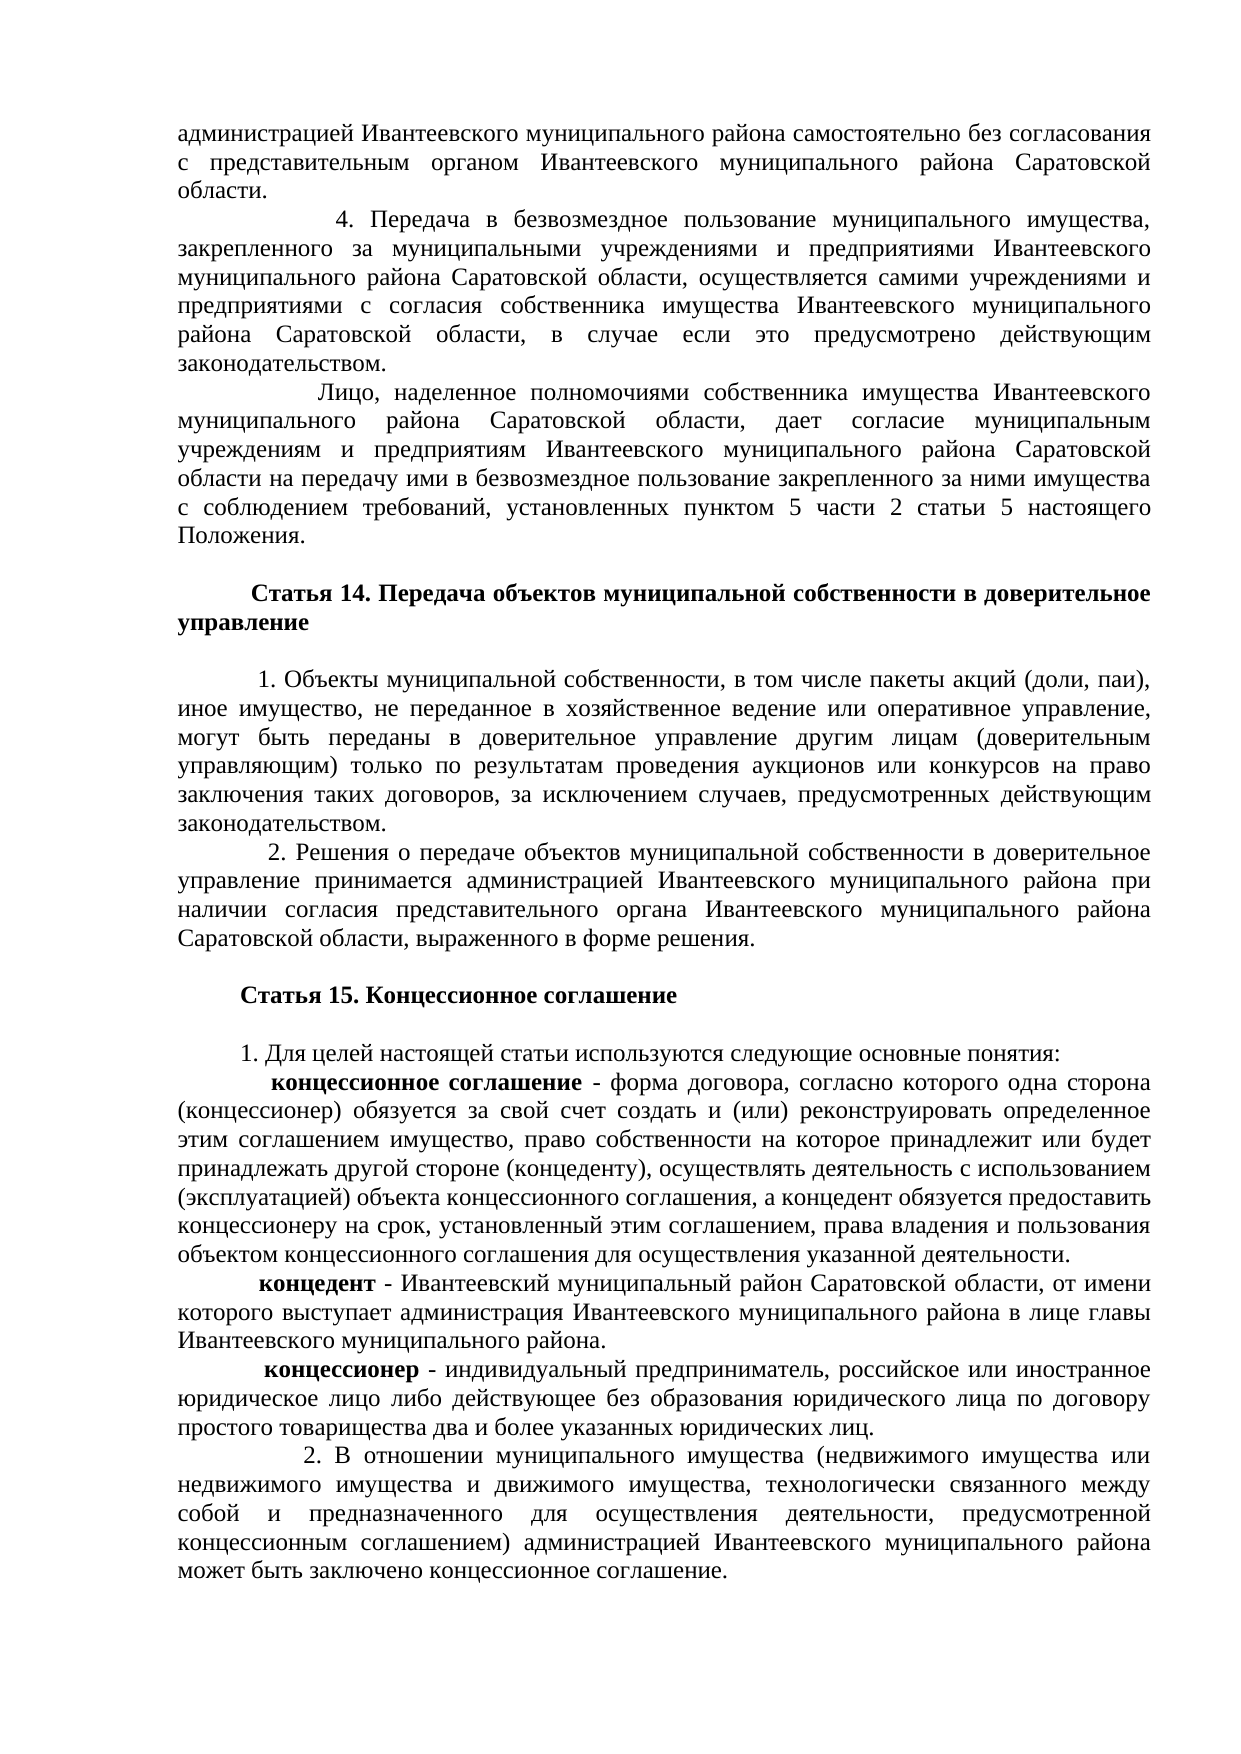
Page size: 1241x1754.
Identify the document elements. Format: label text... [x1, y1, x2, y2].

text концедент - Ивантеевский муниципальный район Саратовской области, от имени которого выступает администрация Ивантеевского муниципального района в лице главы Ивантеевского муниципального района. [177, 1268, 1152, 1354]
text 1. Объекты муниципальной собственности, в том числе пакеты акций (доли, паи), иное имущество, не переданное в хозяйственное ведение или оперативное управление, могут быть переданы в доверительное управление другим лицам (доверительным управляющим) только по результатам проведения аукционов или конкурсов на право заключения таких договоров, за исключением случаев, предусмотренных действующим законодательством. [177, 664, 1152, 837]
text Статья 15. Концессионное соглашение [177, 981, 1152, 1009]
text Статья 14. Передача объектов муниципальной собственности в доверительное управление [177, 578, 1152, 636]
text 2. Решения о передаче объектов муниципальной собственности в доверительное управление принимается администрацией Ивантеевского муниципального района при наличии согласия представительного органа Ивантеевского муниципального района Саратовской области, выраженного в форме решения. [177, 837, 1152, 952]
text Лицо, наделенное полномочиями собственника имущества Ивантеевского муниципального района Саратовской области, дает согласие муниципальным учреждениям и предприятиям Ивантеевского муниципального района Саратовской области на передачу ими в безвозмездное пользование закрепленного за ними имущества с соблюдением требований, установленных пунктом 5 части 2 статьи 5 настоящего Положения. [177, 377, 1152, 549]
text 4. Передача в безвозмездное пользование муниципального имущества, закрепленного за муниципальными учреждениями и предприятиями Ивантеевского муниципального района Саратовской области, осуществляется самими учреждениями и предприятиями с согласия собственника имущества Ивантеевского муниципального района Саратовской области, в случае если это предусмотрено действующим законодательством. [177, 204, 1152, 377]
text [177, 118, 1152, 204]
text 2. В отношении муниципального имущества (недвижимого имущества или недвижимого имущества и движимого имущества, технологически связанного между собой и предназначенного для осуществления деятельности, предусмотренной концессионным соглашением) администрацией Ивантеевского муниципального района может быть заключено концессионное соглашение. [177, 1441, 1152, 1584]
text 1. Для целей настоящей статьи используются следующие основные понятия: [177, 1038, 1152, 1067]
text концессионное соглашение - форма договора, согласно которого одна сторона (концессионер) обязуется за свой счет создать и (или) реконструировать определенное этим соглашением имущество, право собственности на которое принадлежит или будет принадлежать другой стороне (концеденту), осуществлять деятельность с использованием (эксплуатацией) объекта концессионного соглашения, а концедент обязуется предоставить концессионеру на срок, установленный этим соглашением, права владения и пользования объектом концессионного соглашения для осуществления указанной деятельности. [177, 1067, 1152, 1268]
text концессионер - индивидуальный предприниматель, российское или иностранное юридическое лицо либо действующее без образования юридического лица по договору простого товарищества два и более указанных юридических лиц. [177, 1354, 1152, 1441]
